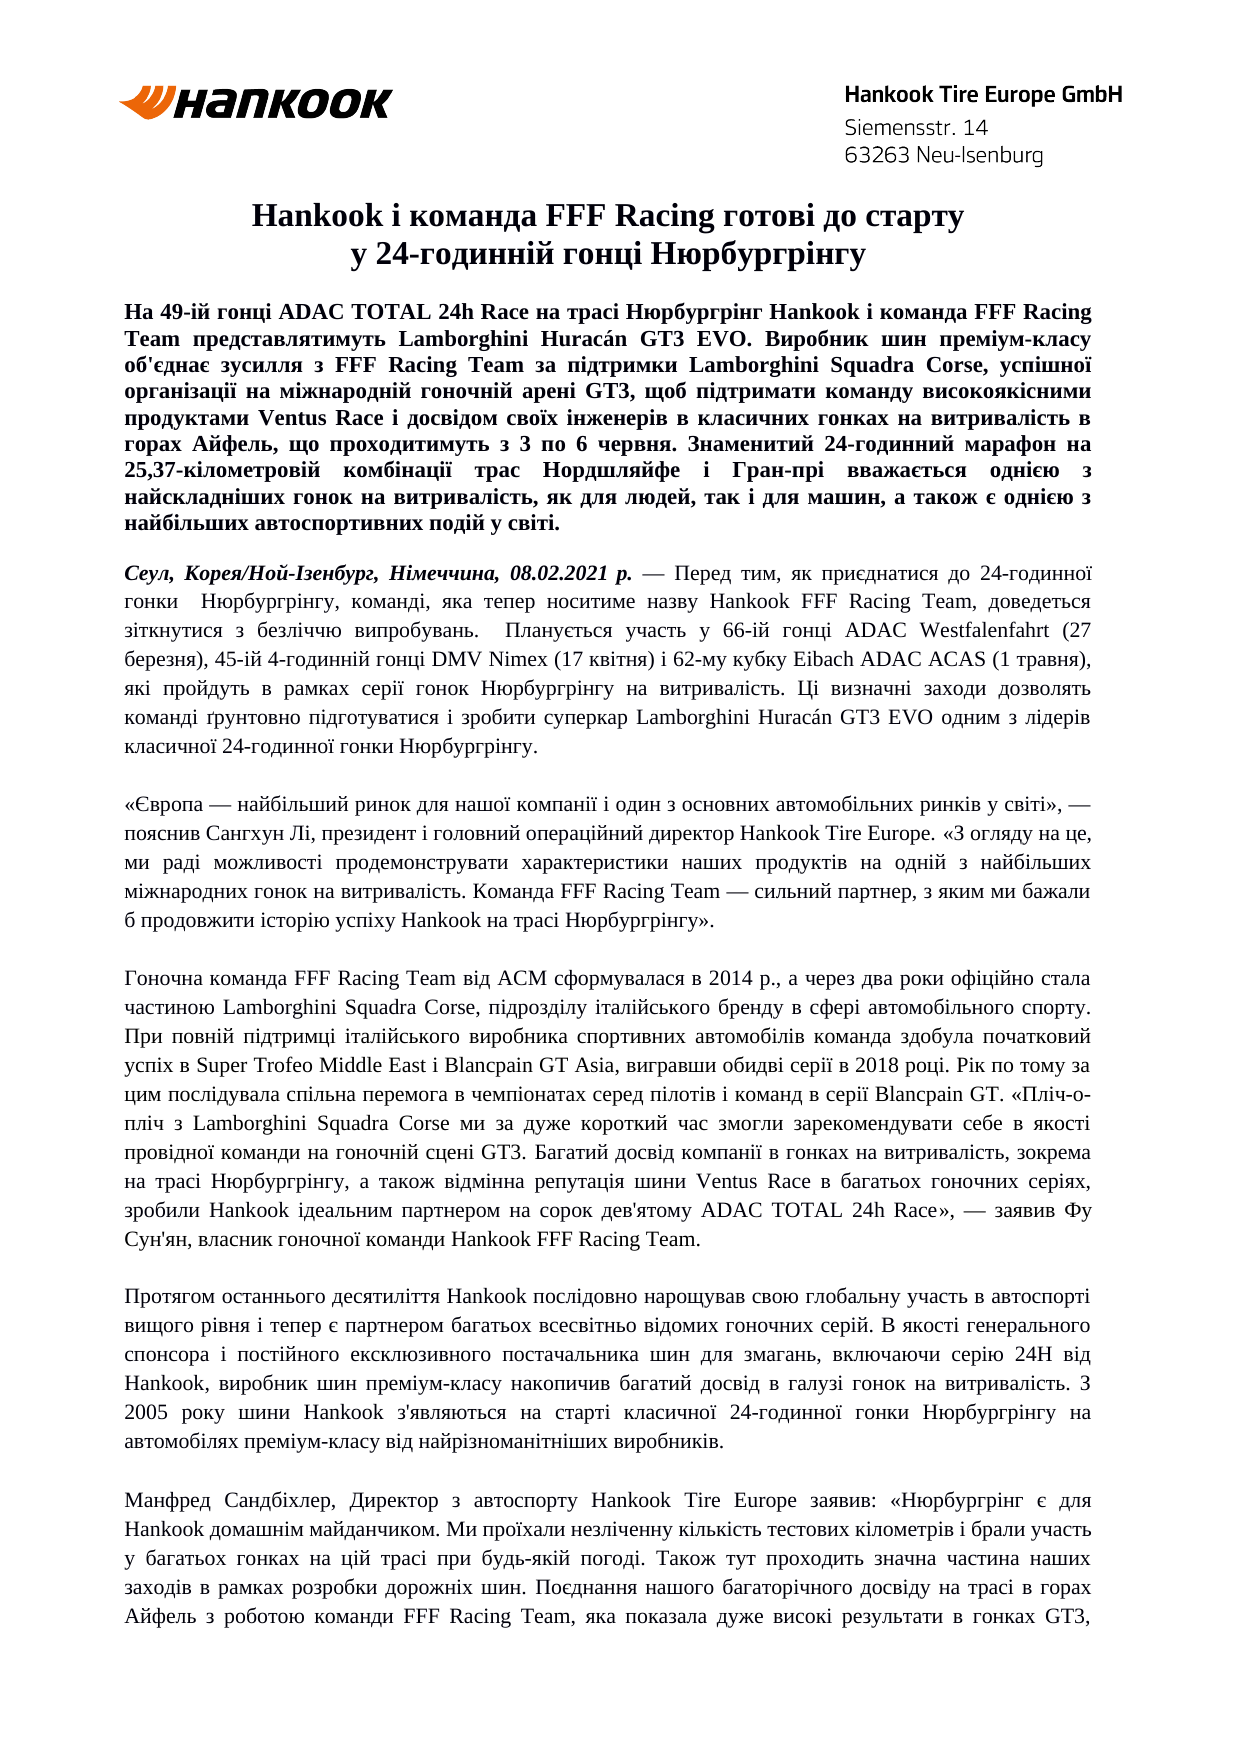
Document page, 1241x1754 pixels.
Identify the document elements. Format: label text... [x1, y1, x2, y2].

text Гоночна команда FFF Racing Team від ACM сформувалася в 2014 р., а через два роки офіційно стала частиною Lamborghini Squadra Corse, підрозділу італійського бренду в сфері автомобільного спорту. При повній підтримці італійського виробника спортивних автомобілів команда здобула початковий успіх в Super Trofeo Middle East і Blancpain GT Asia, вигравши обидві серії в 2018 році. Рік по тому за цим послідувала спільна перемога в чемпіонатах серед пілотів і команд в серії Blancpain GT. «Пліч-о-пліч з Lamborghini Squadra Corse ми за дуже короткий час змогли зарекомендувати себе в якості провідної команди на гоночній сцені GT3. Багатий досвід компанії в гонках на витривалість, зокрема на трасі Нюрбургрінгу, а також відмінна репутація шини Ventus Race в багатьох гоночних серіях, зробили Hankook ідеальним партнером на сорок дев'ятому ADAC TOTAL 24h Race», — заявив Фу Сун'ян, власник гоночної команди Hankook FFF Racing Team. [124, 965, 1092, 1251]
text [124, 1487, 1092, 1628]
picture [0, 0, 1241, 196]
text у 24-годинній гонці Нюрбургрінгу [124, 234, 1092, 272]
text «Європа — найбільший ринок для нашої компанії і один з основних автомобільних ринків у світі», — пояснив Сангхун Лі, президент і головний операційний директор Hankook Tire Europe. «З огляду на це, ми раді можливості продемонструвати характеристики наших продуктів на одній з найбільших міжнародних гонок на витривалість. Команда FFF Racing Team — сильний партнер, з яким ми бажали б продовжити історію успіху Hankook на трасі Нюрбургрінгу». [124, 762, 1092, 932]
text Hankook і команда FFF Racing готові до старту [124, 124, 1092, 234]
text Протягом останнього десятиліття Hankook послідовно нарощував свою глобальну участь в автоспорті вищого рівня і тепер є партнером багатьох всесвітньо відомих гоночних серій. В якості генерального спонсора і постійного ексклюзивного постачальника шин для змагань, включаючи серію 24H від Hankook, виробник шин преміум-класу накопичив багатий досвід в галузі гонок на витривалість. З 2005 року шини Hankook з'являються на старті класичної 24-годинної гонки Нюрбургрінгу на автомобілях преміум-класу від найрізноманітніших виробників. [124, 1283, 1092, 1453]
text Сеул, Корея/Ной-Ізенбург, Німеччина, 08.02.2021 р. — Перед тим, як приєднатися до 24-годинної гонки Нюрбургрінгу, команді, яка тепер носитиме назву Hankook FFF Racing Team, доведеться зіткнутися з безліччю випробувань. Планується участь у 66-ій гонці ADAC Westfalenfahrt (27 березня), 45-ій 4-годинній гонці DMV Nimex (17 квітня) і 62-му кубку Eibach ADAC ACAS (1 травня), які пройдуть в рамках серії гонок Нюрбургрінгу на витривалість. Ці визначні заходи дозволять команді ґрунтовно підготуватися і зробити суперкар Lamborghini Huracán GT3 EVO одним з лідерів класичної 24-годинної гонки Нюрбургрінгу. [124, 559, 1092, 758]
text На 49-ій гонці ADAC TOTAL 24h Race на трасі Нюрбургрінг Hankook і команда FFF Racing Team представлятимуть Lamborghini Huracán GT3 EVO. Виробник шин преміум-класу об'єднає зусилля з FFF Racing Team за підтримки Lamborghini Squadra Corse, успішної організації на міжнародній гоночній арені GT3, щоб підтримати команду високоякісними продуктами Ventus Race і досвідом своїх інженерів в класичних гонках на витривалість в горах Айфель, що проходитимуть з 3 по 6 червня. Знаменитий 24-годинний марафон на 25,37-кілометровій комбінації трас Нордшляйфе і Гран-прі вважається однією з найскладніших гонок на витривалість, як для людей, так і для машин, а також є однією з найбільших автоспортивних подій у світі. [124, 298, 1092, 536]
